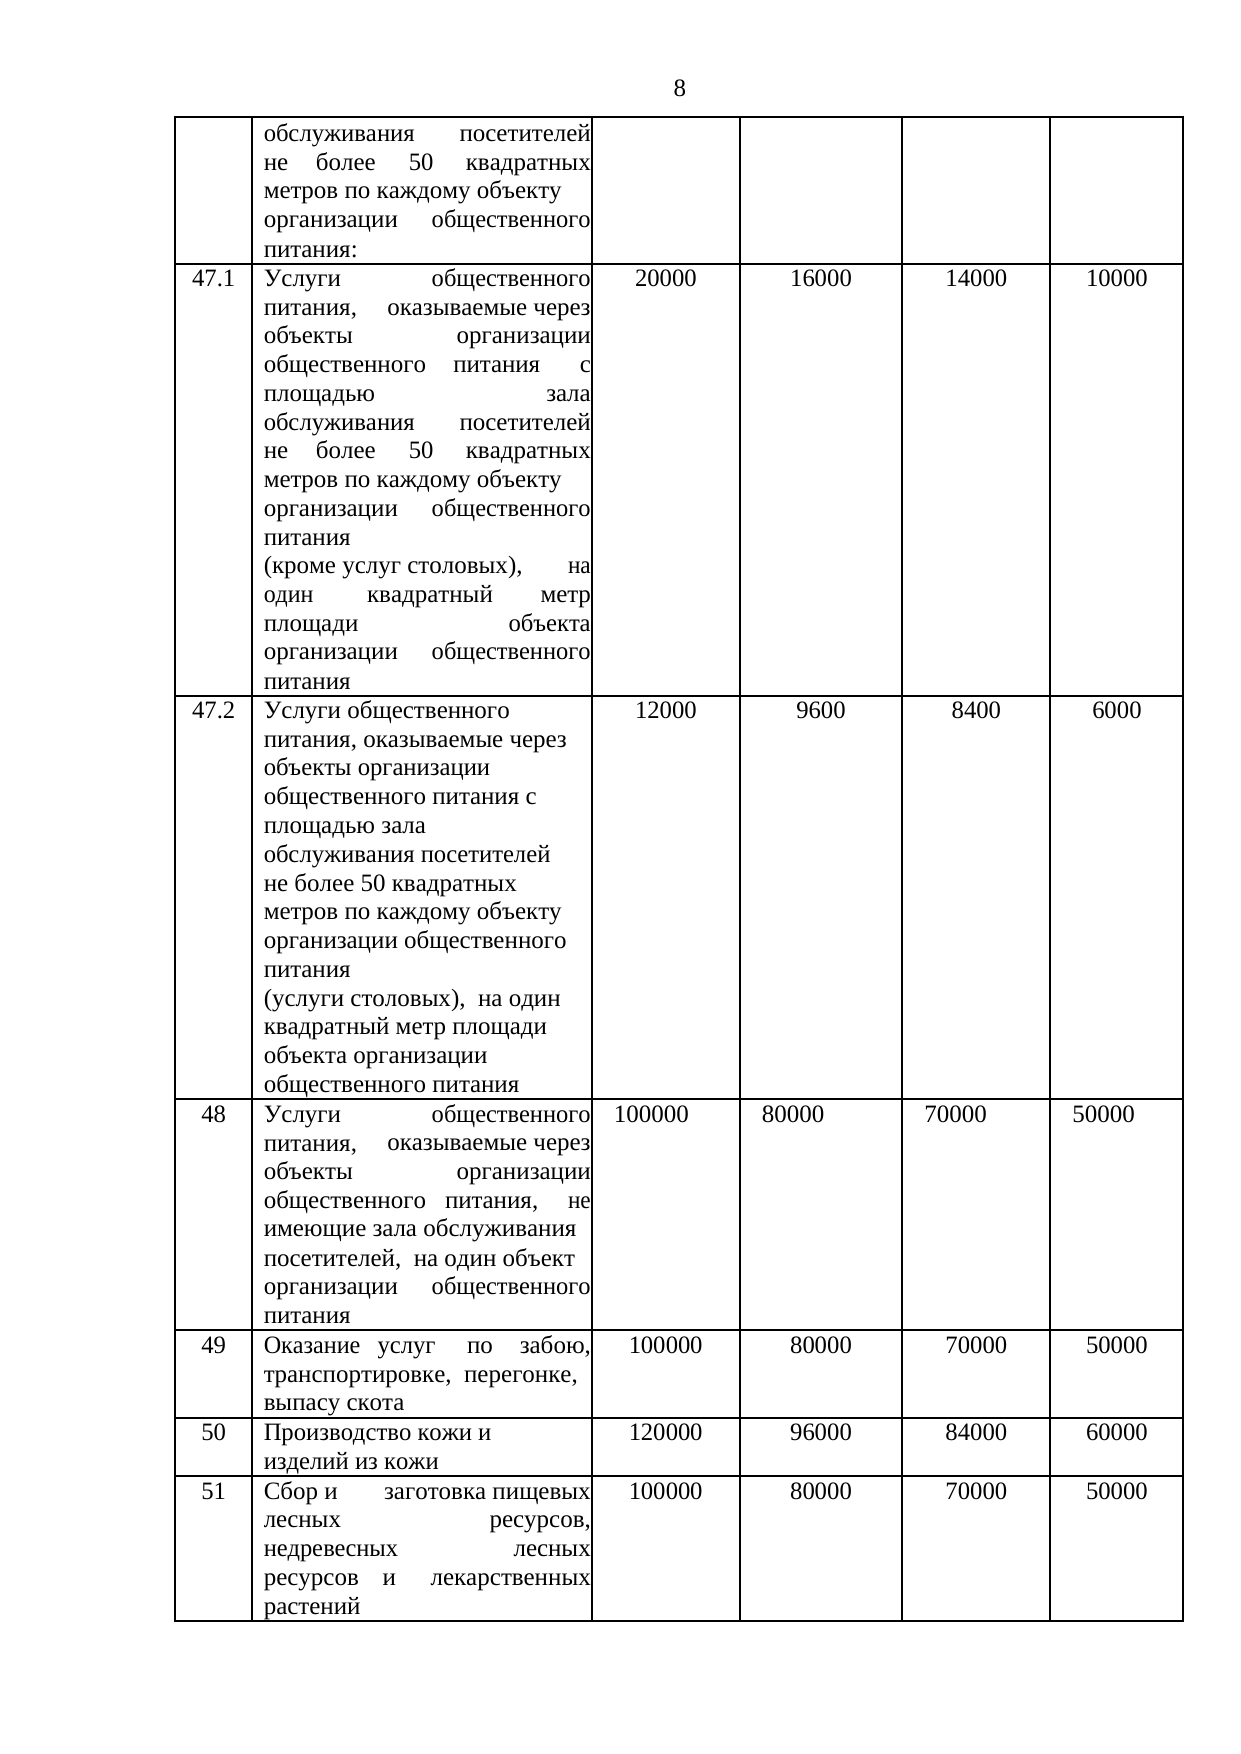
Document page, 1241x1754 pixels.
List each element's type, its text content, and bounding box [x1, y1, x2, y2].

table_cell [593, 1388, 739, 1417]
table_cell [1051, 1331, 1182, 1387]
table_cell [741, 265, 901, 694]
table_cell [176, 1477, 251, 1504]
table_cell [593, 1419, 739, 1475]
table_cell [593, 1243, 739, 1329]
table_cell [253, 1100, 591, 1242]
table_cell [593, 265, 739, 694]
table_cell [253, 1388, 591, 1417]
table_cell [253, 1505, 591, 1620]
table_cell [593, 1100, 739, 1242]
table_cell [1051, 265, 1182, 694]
text 8 [150, 73, 1209, 102]
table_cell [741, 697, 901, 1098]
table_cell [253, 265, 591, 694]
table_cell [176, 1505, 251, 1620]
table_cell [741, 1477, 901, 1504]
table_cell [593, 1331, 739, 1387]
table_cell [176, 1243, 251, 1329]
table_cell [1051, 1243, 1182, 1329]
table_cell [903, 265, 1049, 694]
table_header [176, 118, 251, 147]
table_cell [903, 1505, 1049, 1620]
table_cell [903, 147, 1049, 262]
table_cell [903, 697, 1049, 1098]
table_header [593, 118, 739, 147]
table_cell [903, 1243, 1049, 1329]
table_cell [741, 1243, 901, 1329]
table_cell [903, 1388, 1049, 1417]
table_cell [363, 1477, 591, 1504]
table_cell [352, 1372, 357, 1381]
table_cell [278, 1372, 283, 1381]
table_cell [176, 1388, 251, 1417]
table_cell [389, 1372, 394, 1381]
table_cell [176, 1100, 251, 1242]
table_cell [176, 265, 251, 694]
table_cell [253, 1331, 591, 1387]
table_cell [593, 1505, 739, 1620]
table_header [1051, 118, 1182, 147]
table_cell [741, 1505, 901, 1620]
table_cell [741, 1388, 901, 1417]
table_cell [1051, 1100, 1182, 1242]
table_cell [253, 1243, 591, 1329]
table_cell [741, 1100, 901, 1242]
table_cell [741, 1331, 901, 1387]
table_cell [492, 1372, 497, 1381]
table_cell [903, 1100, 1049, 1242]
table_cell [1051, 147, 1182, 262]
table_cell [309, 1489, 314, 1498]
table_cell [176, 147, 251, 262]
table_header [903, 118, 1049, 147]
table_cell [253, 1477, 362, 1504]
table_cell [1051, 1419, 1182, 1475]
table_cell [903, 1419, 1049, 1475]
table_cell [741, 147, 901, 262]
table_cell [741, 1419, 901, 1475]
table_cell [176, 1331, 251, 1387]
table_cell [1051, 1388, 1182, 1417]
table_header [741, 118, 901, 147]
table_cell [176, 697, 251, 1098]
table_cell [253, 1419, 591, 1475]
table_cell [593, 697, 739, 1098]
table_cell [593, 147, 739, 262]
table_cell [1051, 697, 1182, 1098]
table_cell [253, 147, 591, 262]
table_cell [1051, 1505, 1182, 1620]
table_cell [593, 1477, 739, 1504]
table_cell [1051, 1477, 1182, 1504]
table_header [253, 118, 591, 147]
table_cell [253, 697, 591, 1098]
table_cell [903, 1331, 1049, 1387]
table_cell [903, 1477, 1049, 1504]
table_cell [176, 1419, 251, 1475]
